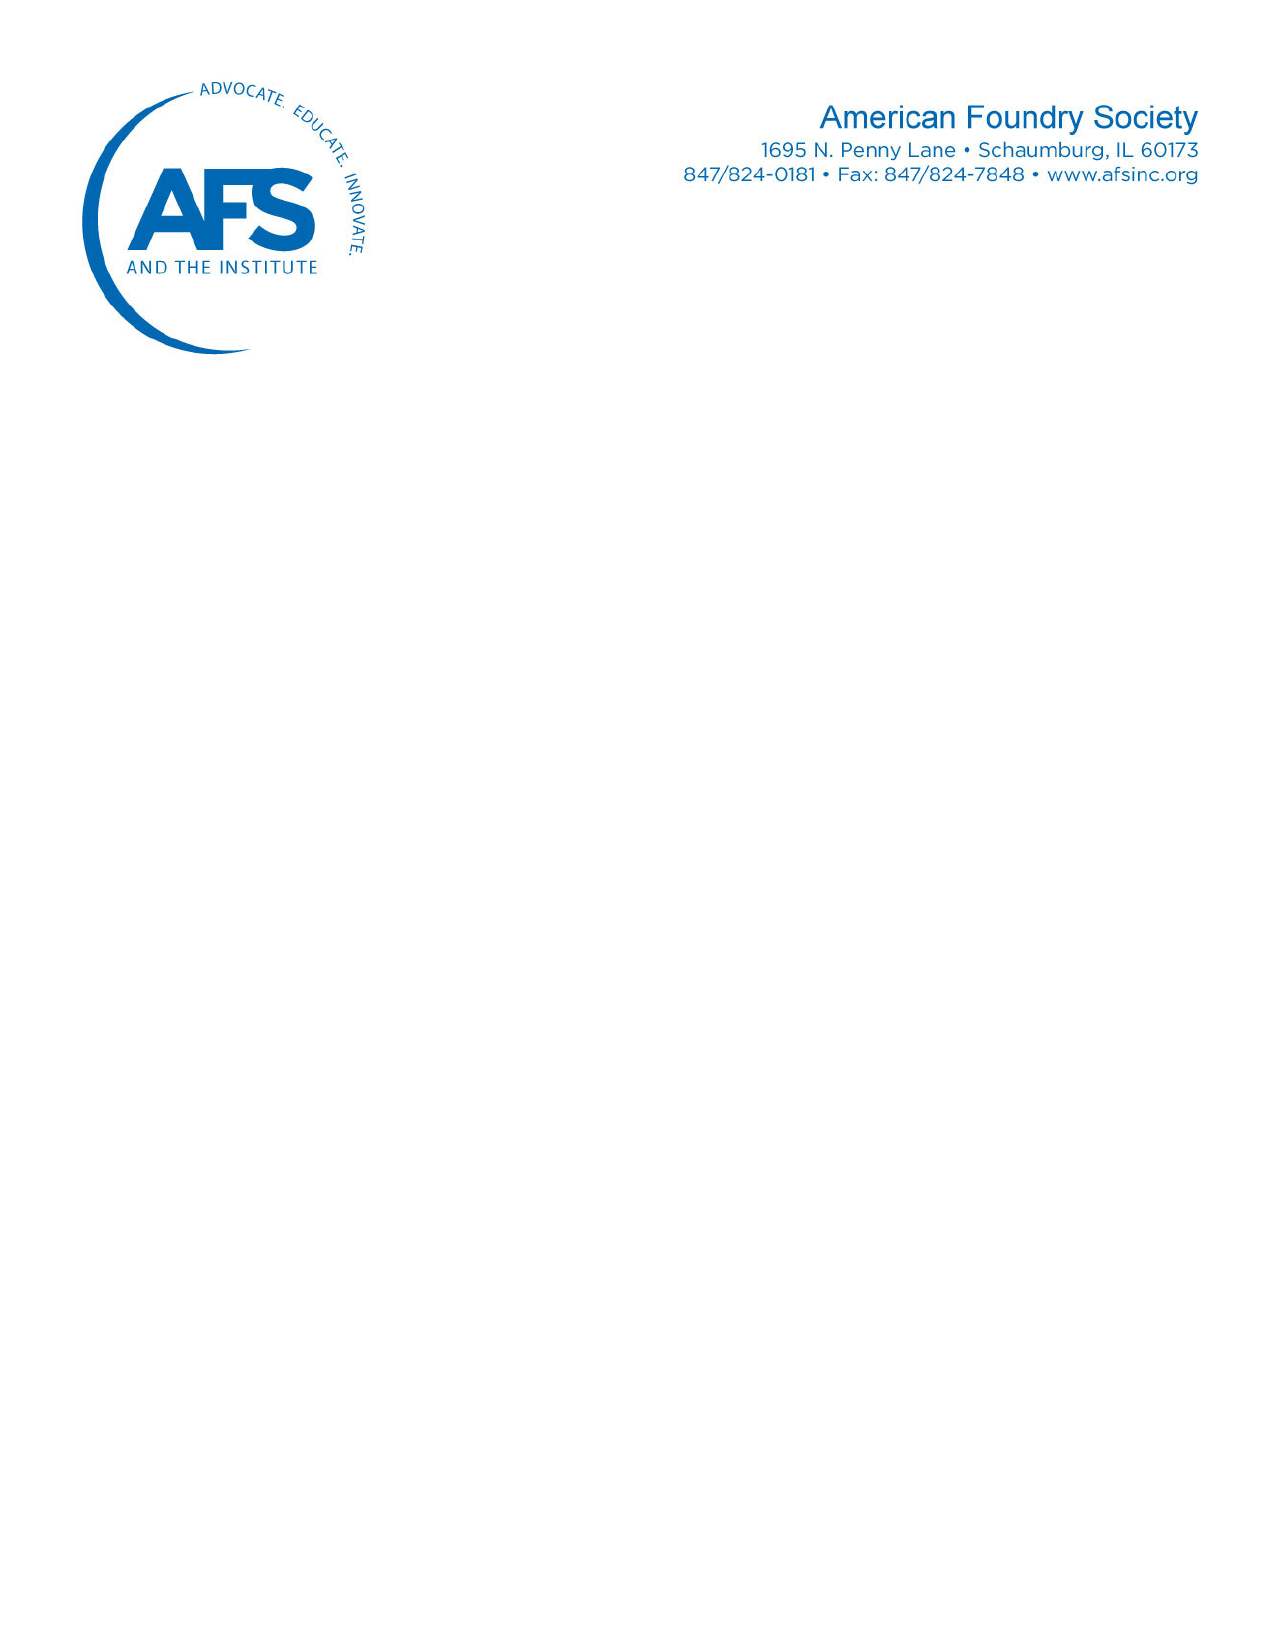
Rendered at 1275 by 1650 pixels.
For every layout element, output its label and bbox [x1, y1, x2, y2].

picture [75, 75, 1205, 438]
